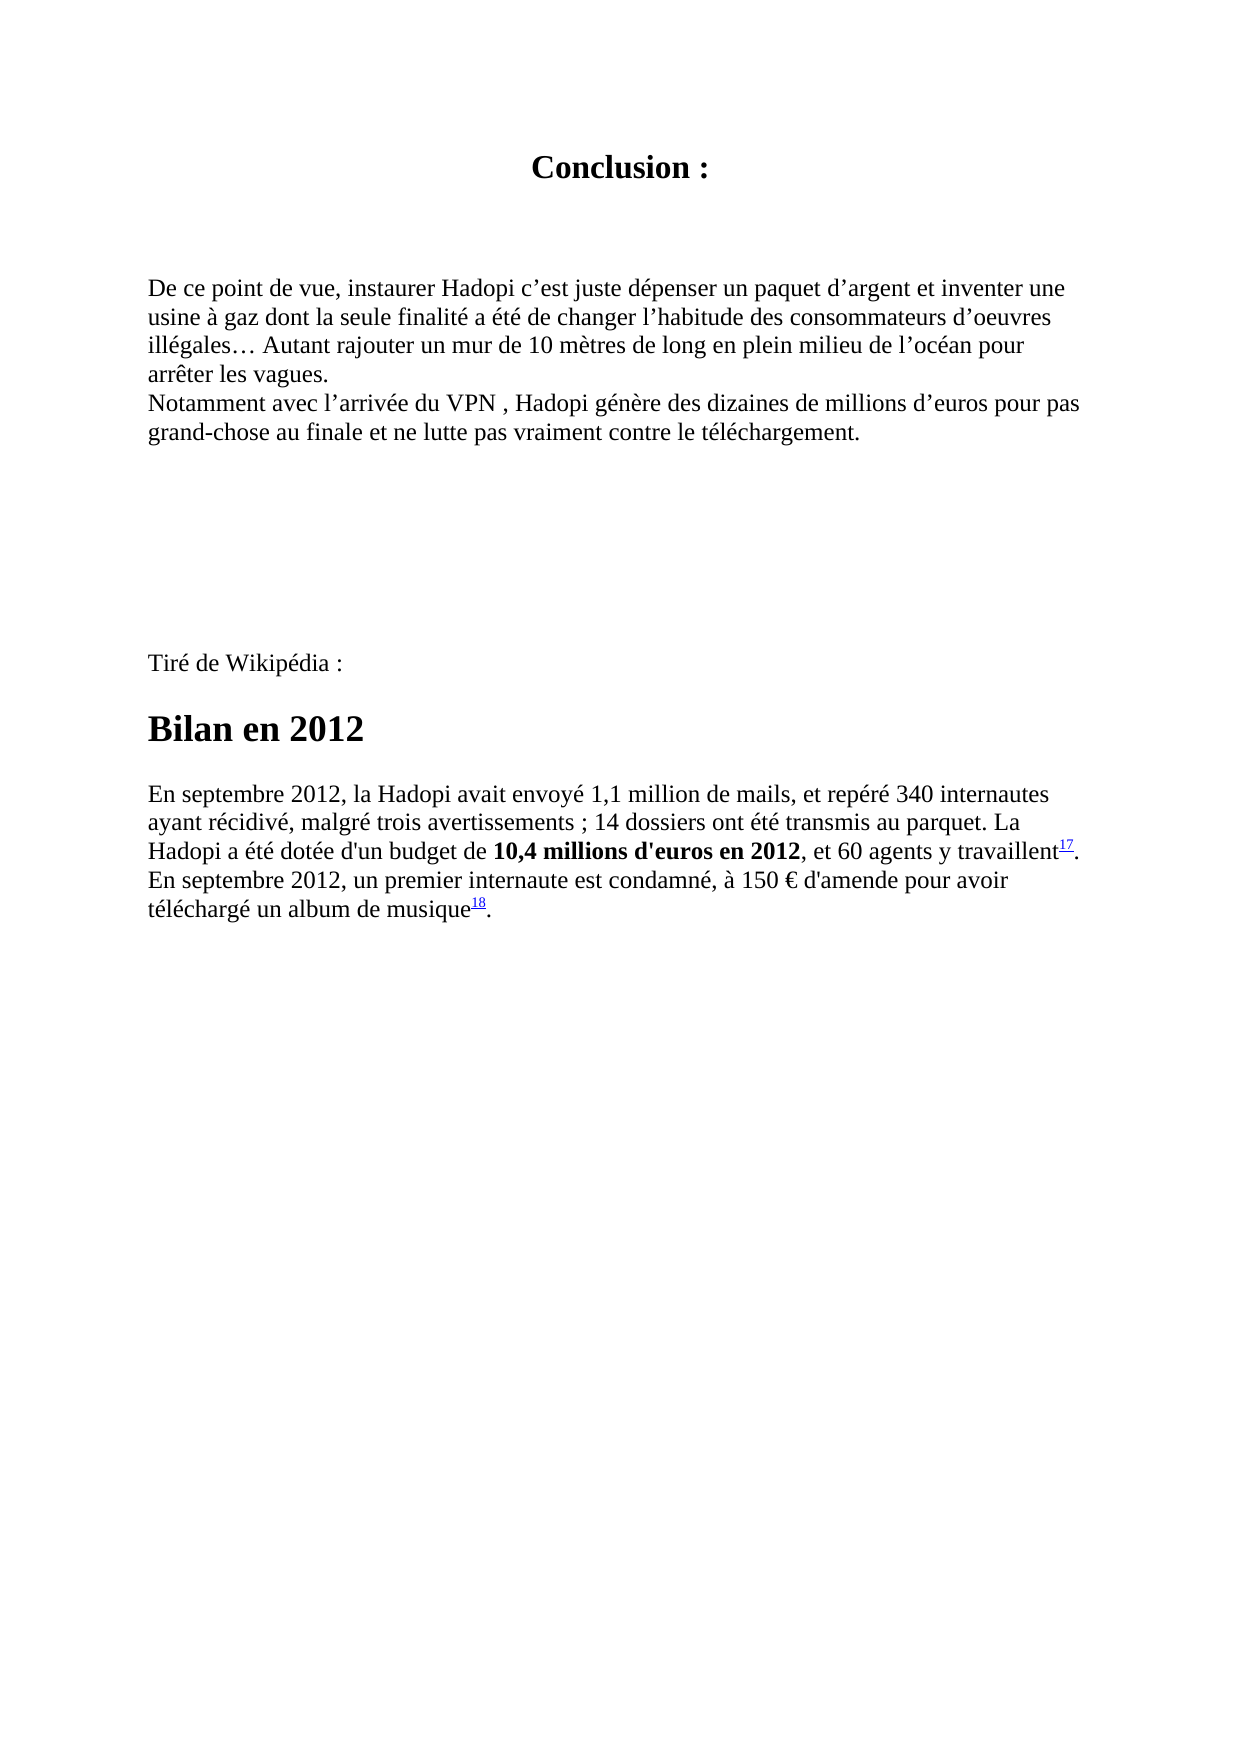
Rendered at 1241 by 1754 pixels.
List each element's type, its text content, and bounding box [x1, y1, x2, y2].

text Tiré de Wikipédia : [148, 648, 1093, 677]
text De ce point de vue, instaurer Hadopi c’est juste dépenser un paquet d’argent et inventer une usine à gaz dont la seule finalité a été de changer l’habitude des consommateurs d’oeuvres illégales… Autant rajouter un mur de 10 mètres de long en plein milieu de l’océan pour arrêter les vagues. Notamment avec l’arrivée du VPN , Hadopi génère des dizaines de millions d’euros pour pas grand-chose au finale et ne lutte pas vraiment contre le téléchargement. [148, 273, 1093, 446]
text En septembre 2012, la Hadopi avait envoyé 1,1 million de mails, et repéré 340 internautes ayant récidivé, malgré trois avertissements ; 14 dossiers ont été transmis au parquet. La Hadopi a été dotée d'un budget de 10,4 millions d'euros en 2012, et 60 agents y travaillent17. En septembre 2012, un premier internaute est condamné, à 150 € d'amende pour avoir téléchargé un album de musique18. [148, 779, 1093, 922]
subtitle Bilan en 2012 [148, 706, 1093, 749]
text Conclusion : [148, 148, 1093, 186]
